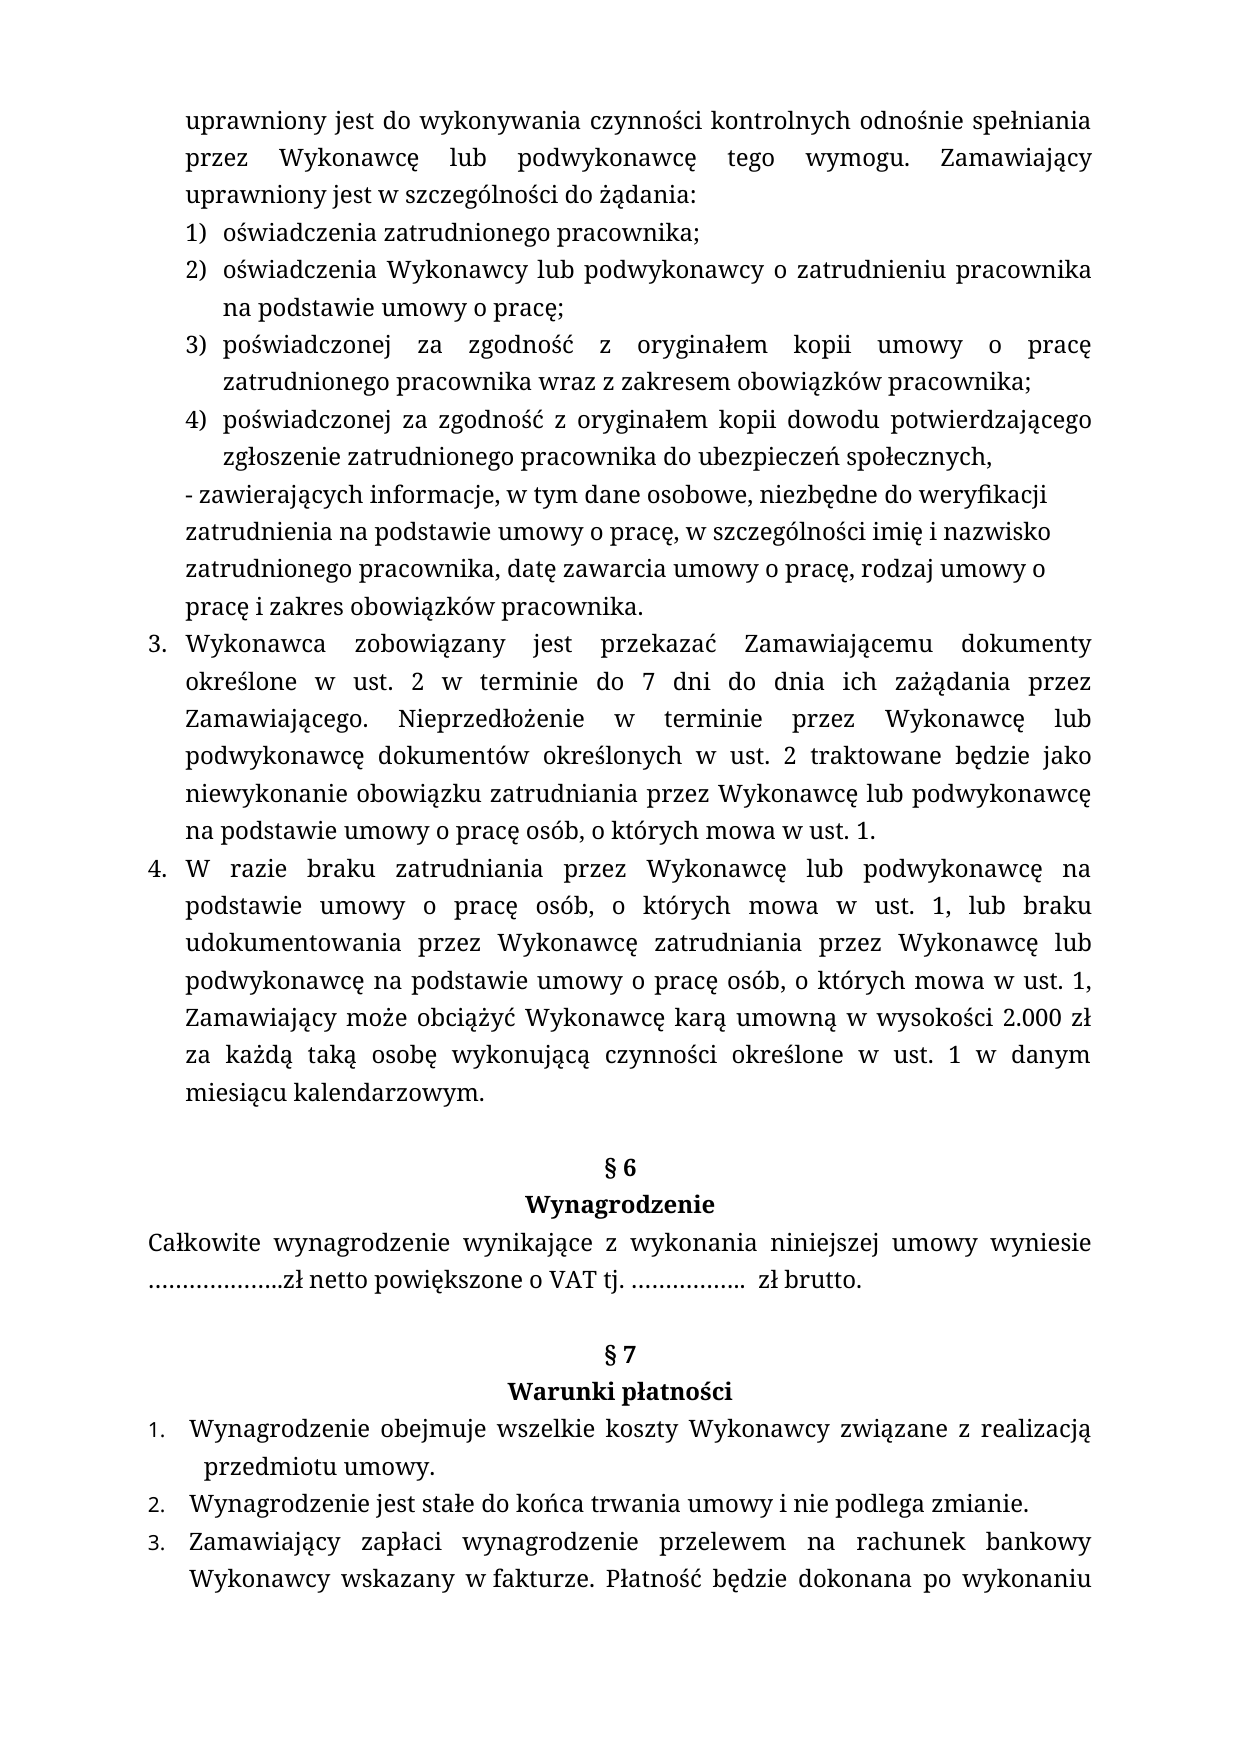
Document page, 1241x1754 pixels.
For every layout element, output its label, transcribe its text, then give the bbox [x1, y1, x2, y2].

list oświadczenia zatrudnionego pracownika; [185, 216, 1093, 248]
list Wynagrodzenie jest stałe do końca trwania umowy i nie podlega zmianie. [148, 1487, 1093, 1520]
text Wynagrodzenie [148, 1188, 1093, 1221]
list Wynagrodzenie obejmuje wszelkie koszty Wykonawcy związane z realizacją przedmiotu umowy. [148, 1412, 1093, 1482]
text Całkowite wynagrodzenie wynikające z wykonania niniejszej umowy wyniesie ………………..zł netto powiększone o VAT tj. …………….. zł brutto. [148, 1225, 1093, 1295]
text Warunki płatności [148, 1375, 1093, 1407]
list poświadczonej za zgodność z oryginałem kopii dowodu potwierdzającego zgłoszenie zatrudnionego pracownika do ubezpieczeń społecznych, [185, 403, 1093, 473]
list poświadczonej za zgodność z oryginałem kopii umowy o pracę zatrudnionego pracownika wraz z zakresem obowiązków pracownika; [185, 328, 1093, 398]
list W razie braku zatrudniania przez Wykonawcę lub podwykonawcę na podstawie umowy o pracę osób, o których mowa w ust. 1, lub braku udokumentowania przez Wykonawcę zatrudniania przez Wykonawcę lub podwykonawcę na podstawie umowy o pracę osób, o których mowa w ust. 1, Zamawiający może obciążyć Wykonawcę karą umowną w wysokości 2.000 zł za każdą taką osobę wykonującą czynności określone w ust. 1 w danym miesiącu kalendarzowym. [148, 851, 1093, 1108]
list Wykonawca zobowiązany jest przekazać Zamawiającemu dokumenty określone w ust. 2 w terminie do 7 dni do dnia ich zażądania przez Zamawiającego. Nieprzedłożenie w terminie przez Wykonawcę lub podwykonawcę dokumentów określonych w ust. 2 traktowane będzie jako niewykonanie obowiązku zatrudniania przez Wykonawcę lub podwykonawcę na podstawie umowy o pracę osób, o których mowa w ust. 1. [148, 627, 1093, 847]
text § 7 [148, 1337, 1093, 1370]
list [148, 1524, 1093, 1594]
list § 6 [148, 1151, 1093, 1183]
list oświadczenia Wykonawcy lub podwykonawcy o zatrudnieniu pracownika na podstawie umowy o pracę; [185, 253, 1093, 323]
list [148, 103, 1093, 211]
text - zawierających informacje, w tym dane osobowe, niezbędne do weryfikacji zatrudnienia na podstawie umowy o pracę, w szczególności imię i nazwisko zatrudnionego pracownika, datę zawarcia umowy o pracę, rodzaj umowy o pracę i zakres obowiązków pracownika. [185, 477, 1093, 622]
